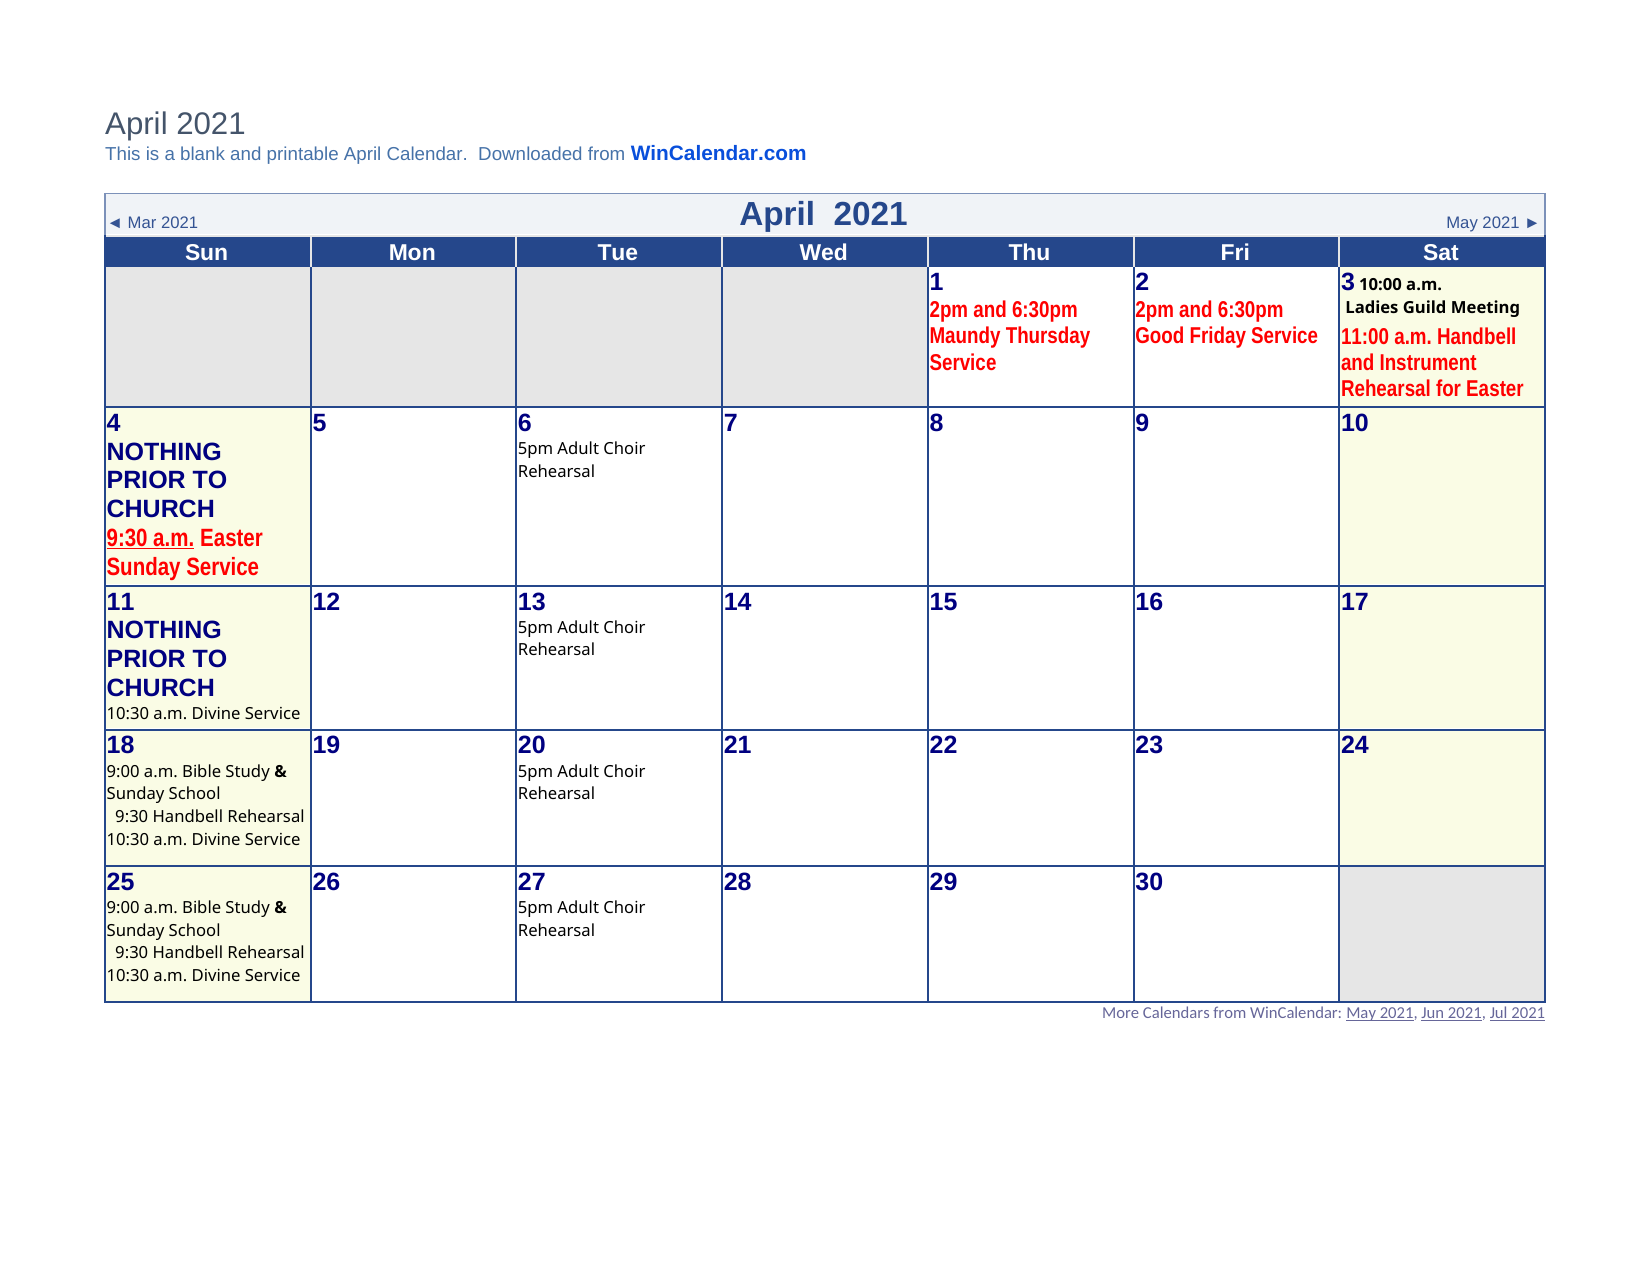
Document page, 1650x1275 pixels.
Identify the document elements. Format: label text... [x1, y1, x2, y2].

table_cell 28 [723, 867, 927, 1001]
table_cell 16 [1135, 587, 1338, 728]
table_cell 9 [1135, 408, 1338, 584]
text April 2021 This is a blank and printable April Calendar. Downloaded from WinCalendar.com [105, 105, 1545, 193]
table_cell [1340, 867, 1544, 1001]
table_header May 2021 ► [1339, 194, 1544, 234]
table_cell Thu [929, 237, 1133, 267]
table_cell Sat [1340, 237, 1544, 267]
table_cell 20 5pm Adult Choir Rehearsal [517, 731, 721, 865]
table_cell 21 [723, 731, 927, 865]
table_cell 3 10:00 a.m. Ladies Guild Meeting 11:00 a.m. Handbell and Instrument Rehearsal for Easter [1340, 267, 1544, 406]
table_cell 24 [1340, 731, 1544, 865]
table_cell [106, 267, 310, 406]
table_cell 22 [929, 731, 1133, 865]
table_cell [312, 267, 515, 406]
table_cell 25 9:00 a.m. Bible Study & Sunday School 9:30 Handbell Rehearsal 10:30 a.m. Divine Service [106, 867, 310, 1001]
table_cell Tue [517, 237, 721, 267]
table_cell 5 [312, 408, 515, 584]
table_cell [723, 267, 927, 406]
table_cell 14 [723, 587, 927, 728]
table_cell 13 5pm Adult Choir Rehearsal [517, 587, 721, 728]
table_cell 18 9:00 a.m. Bible Study & Sunday School 9:30 Handbell Rehearsal 10:30 a.m. Divine Service [106, 731, 310, 865]
table_header April 2021 [311, 194, 1339, 234]
table_cell 29 [929, 867, 1133, 1001]
table_header ◄ Mar 2021 [106, 194, 311, 234]
table_cell 1 2pm and 6:30pm Maundy Thursday Service [929, 267, 1133, 406]
table_cell Sun [106, 237, 310, 267]
table_cell [517, 267, 721, 406]
table_cell 19 [312, 731, 515, 865]
table_cell 8 [929, 408, 1133, 584]
table_cell Wed [723, 237, 927, 267]
table_cell 2 2pm and 6:30pm Good Friday Service [1135, 267, 1338, 406]
table_cell 17 [1340, 587, 1544, 728]
table_cell 6 5pm Adult Choir Rehearsal [517, 408, 721, 584]
table_cell 10 [1340, 408, 1544, 584]
table_cell 15 [929, 587, 1133, 728]
table_cell 11 NOTHING PRIOR TO CHURCH 10:30 a.m. Divine Service [106, 587, 310, 728]
table_cell 30 [1135, 867, 1338, 1001]
table_cell 26 [312, 867, 515, 1001]
table_cell 12 [312, 587, 515, 728]
table_cell Fri [1135, 237, 1338, 267]
table_cell 4 NOTHING PRIOR TO CHURCH 9:30 a.m. Easter Sunday Service [106, 408, 310, 584]
table_cell 27 5pm Adult Choir Rehearsal [517, 867, 721, 1001]
text More Calendars from WinCalendar: May 2021, Jun 2021, Jul 2021 [105, 1003, 1545, 1023]
table_cell Mon [312, 237, 515, 267]
table_cell 23 [1135, 731, 1338, 865]
table_cell 7 [723, 408, 927, 584]
